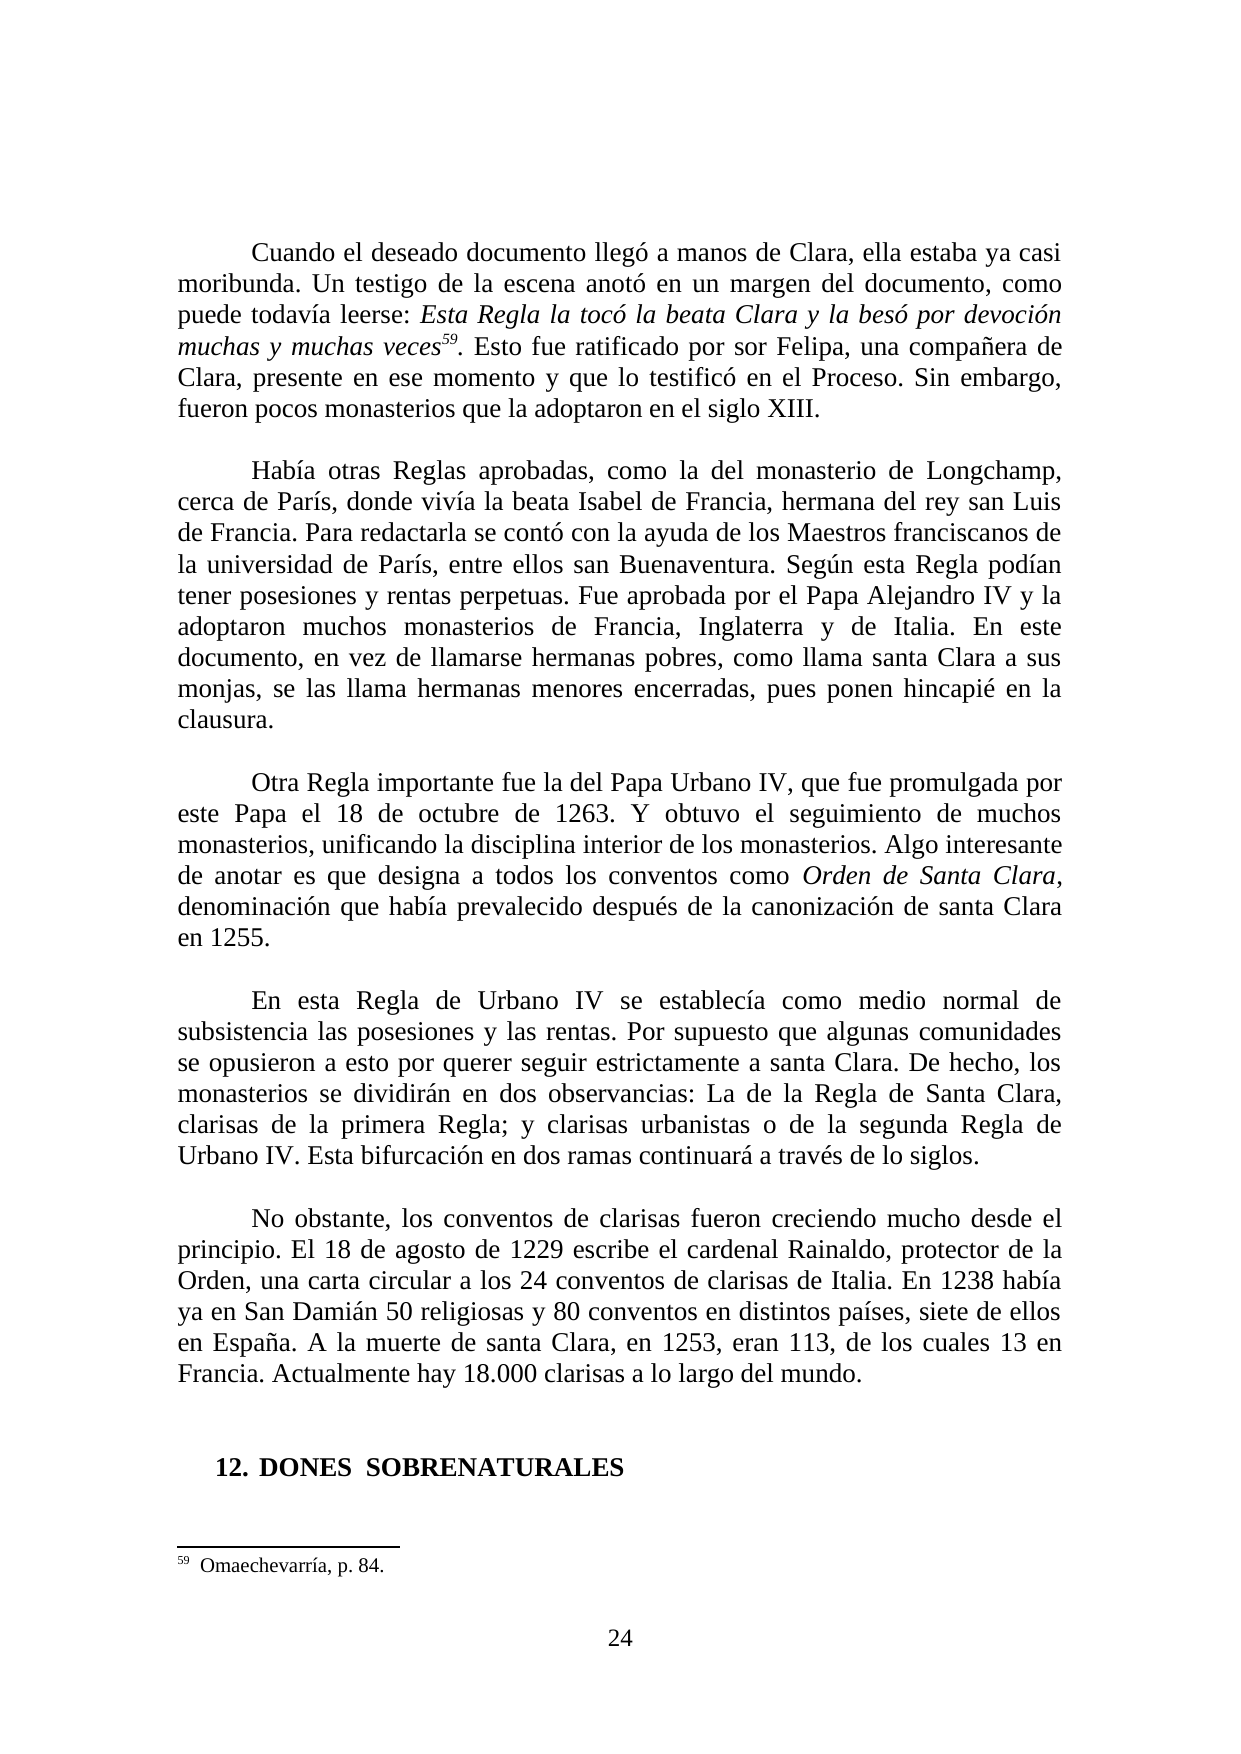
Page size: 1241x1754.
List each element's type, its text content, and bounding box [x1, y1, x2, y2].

list DONES SOBRENATURALES [215, 1451, 1063, 1482]
text Otra Regla importante fue la del Papa Urbano IV, que fue promulgada por este Papa el 18 de octubre de 1263. Y obtuvo el seguimiento de muchos monasterios, unificando la disciplina interior de los monasterios. Algo interesante de anotar es que designa a todos los conventos como Orden de Santa Clara, denominación que había prevalecido después de la canonización de santa Clara en 1255. [177, 766, 1063, 953]
text No obstante, los conventos de clarisas fueron creciendo mucho desde el principio. El 18 de agosto de 1229 escribe el cardenal Rainaldo, protector de la Orden, una carta circular a los 24 conventos de clarisas de Italia. En 1238 había ya en San Damián 50 religiosas y 80 conventos en distintos países, siete de ellos en España. A la muerte de santa Clara, en 1253, eran 113, de los cuales 13 en Francia. Actualmente hay 18.000 clarisas a lo largo del mundo. [177, 1202, 1063, 1389]
text Cuando el deseado documento llegó a manos de Clara, ella estaba ya casi moribunda. Un testigo de la escena anotó en un margen del documento, como puede todavía leerse: Esta Regla la tocó la beata Clara y la besó por devoción muchas y muchas veces. Esto fue ratificado por sor Felipa, una compañera de Clara, presente en ese momento y que lo testificó en el Proceso. Sin embargo, fueron pocos monasterios que la adoptaron en el siglo XIII. [177, 236, 1063, 423]
text Había otras Reglas aprobadas, como la del monasterio de Longchamp, cerca de París, donde vivía la beata Isabel de Francia, hermana del rey san Luis de Francia. Para redactarla se contó con la ayuda de los Maestros franciscanos de la universidad de París, entre ellos san Buenaventura. Según esta Regla podían tener posesiones y rentas perpetuas. Fue aprobada por el Papa Alejandro IV y la adoptaron muchos monasterios de Francia, Inglaterra y de Italia. En este documento, en vez de llamarse hermanas pobres, como llama santa Clara a sus monjas, se las llama hermanas menores encerradas, pues ponen hincapié en la clausura. [177, 454, 1063, 734]
text En esta Regla de Urbano IV se establecía como medio normal de subsistencia las posesiones y las rentas. Por supuesto que algunas comunidades se opusieron a esto por querer seguir estrictamente a santa Clara. De hecho, los monasterios se dividirán en dos observancias: La de la Regla de Santa Clara, clarisas de la primera Regla; y clarisas urbanistas o de la segunda Regla de Urbano IV. Esta bifurcación en dos ramas continuará a través de lo siglos. [177, 984, 1063, 1171]
